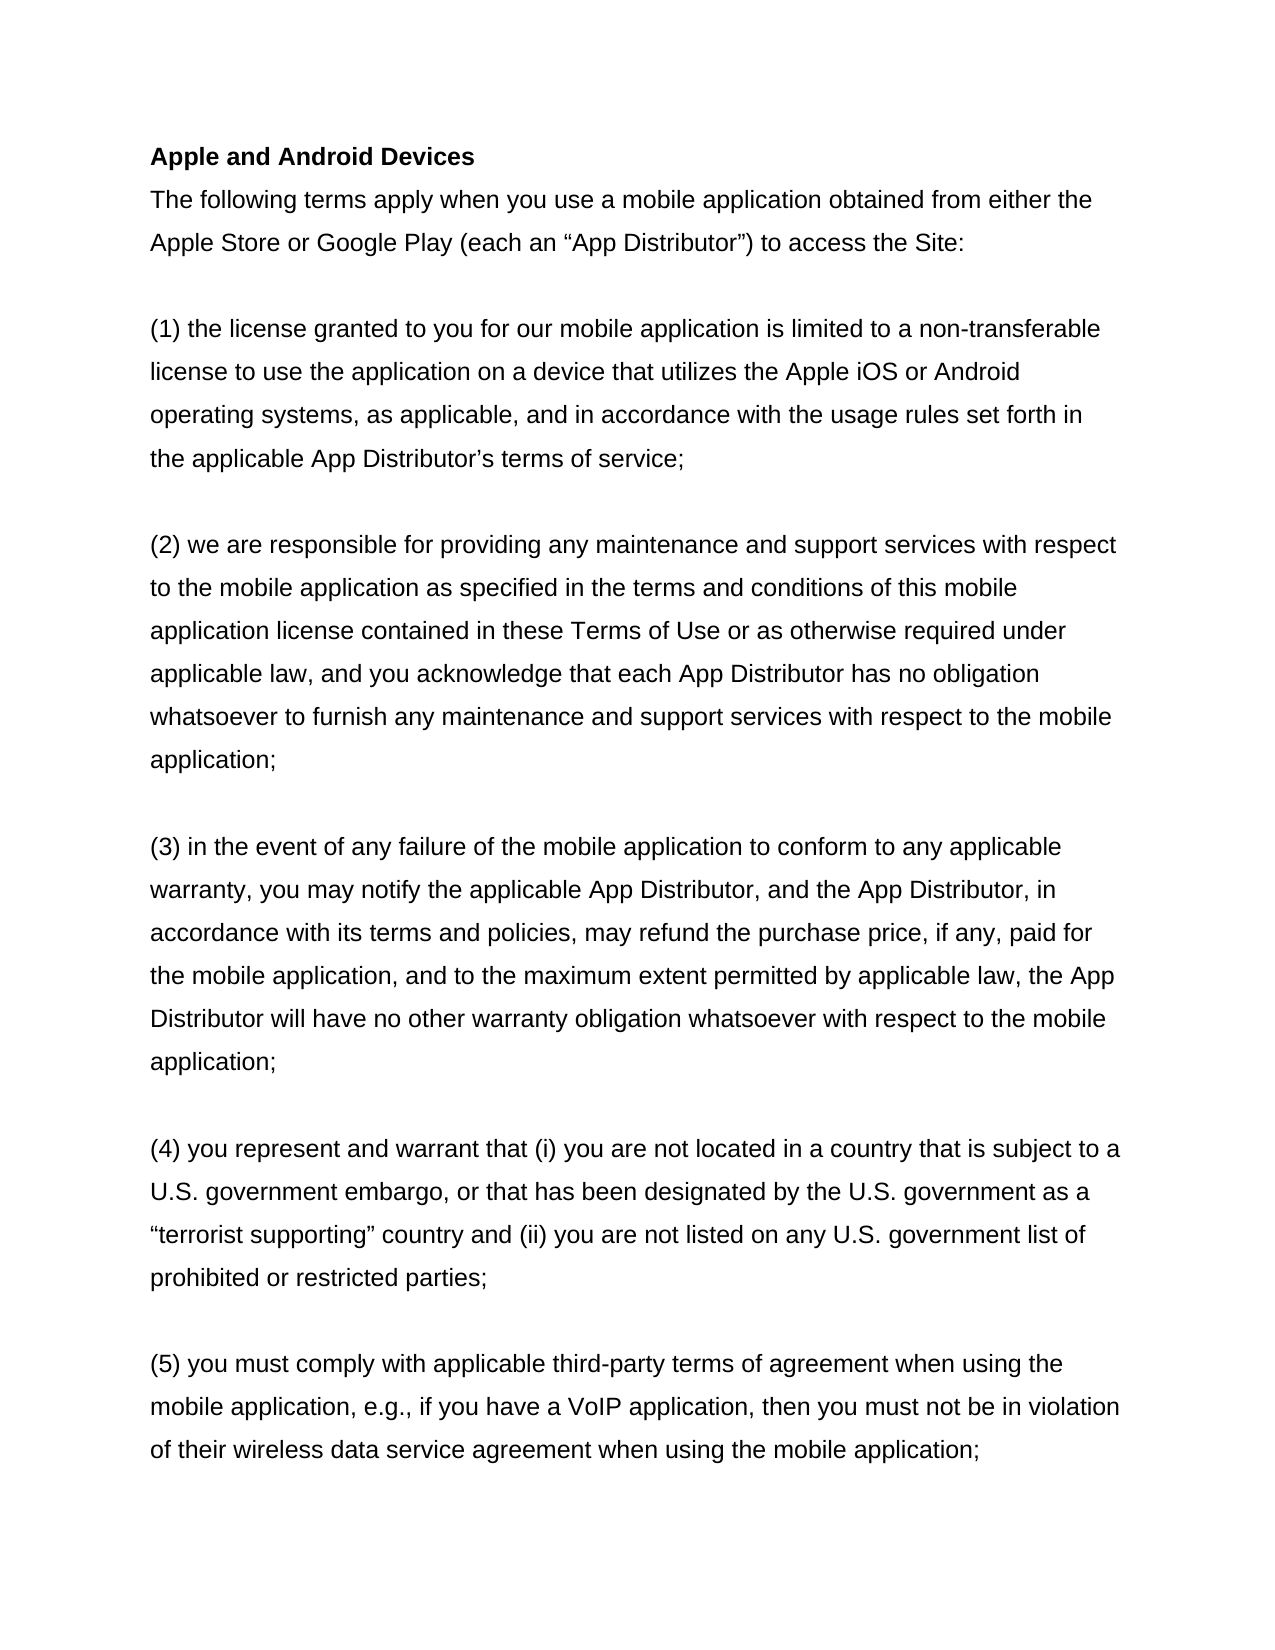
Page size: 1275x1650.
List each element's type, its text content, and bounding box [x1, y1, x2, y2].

text (3) in the event of any failure of the mobile application to conform to any applicable warranty, you may notify the applicable App Distributor, and the App Distributor, in accordance with its terms and policies, may refund the purchase price, if any, paid for the mobile application, and to the maximum extent permitted by applicable law, the App Distributor will have no other warranty obligation whatsoever with respect to the mobile application; [150, 832, 1125, 1076]
text (1) the license granted to you for our mobile application is limited to a non-transferable license to use the application on a device that utilizes the Apple iOS or Android operating systems, as applicable, and in accordance with the usage rules set forth in the applicable App Distributor’s terms of service; [150, 314, 1125, 472]
text (5) you must comply with applicable third-party terms of agreement when using the mobile application, e.g., if you have a VoIP application, then you must not be in violation of their wireless data service agreement when using the mobile application; [150, 1349, 1125, 1464]
text (2) we are responsible for providing any maintenance and support services with respect to the mobile application as specified in the terms and conditions of this mobile application license contained in these Terms of Use or as otherwise required under applicable law, and you acknowledge that each App Distributor has no obligation whatsoever to furnish any maintenance and support services with respect to the mobile application; [150, 530, 1125, 774]
subtitle Apple and Android Devices [150, 142, 1125, 171]
text (4) you represent and warrant that (i) you are not located in a country that is subject to a U.S. government embargo, or that has been designated by the U.S. government as a “terrorist supporting” country and (ii) you are not listed on any U.S. government list of prohibited or restricted parties; [150, 1134, 1125, 1292]
text The following terms apply when you use a mobile application obtained from either the Apple Store or Google Play (each an “App Distributor”) to access the Site: [150, 185, 1125, 257]
